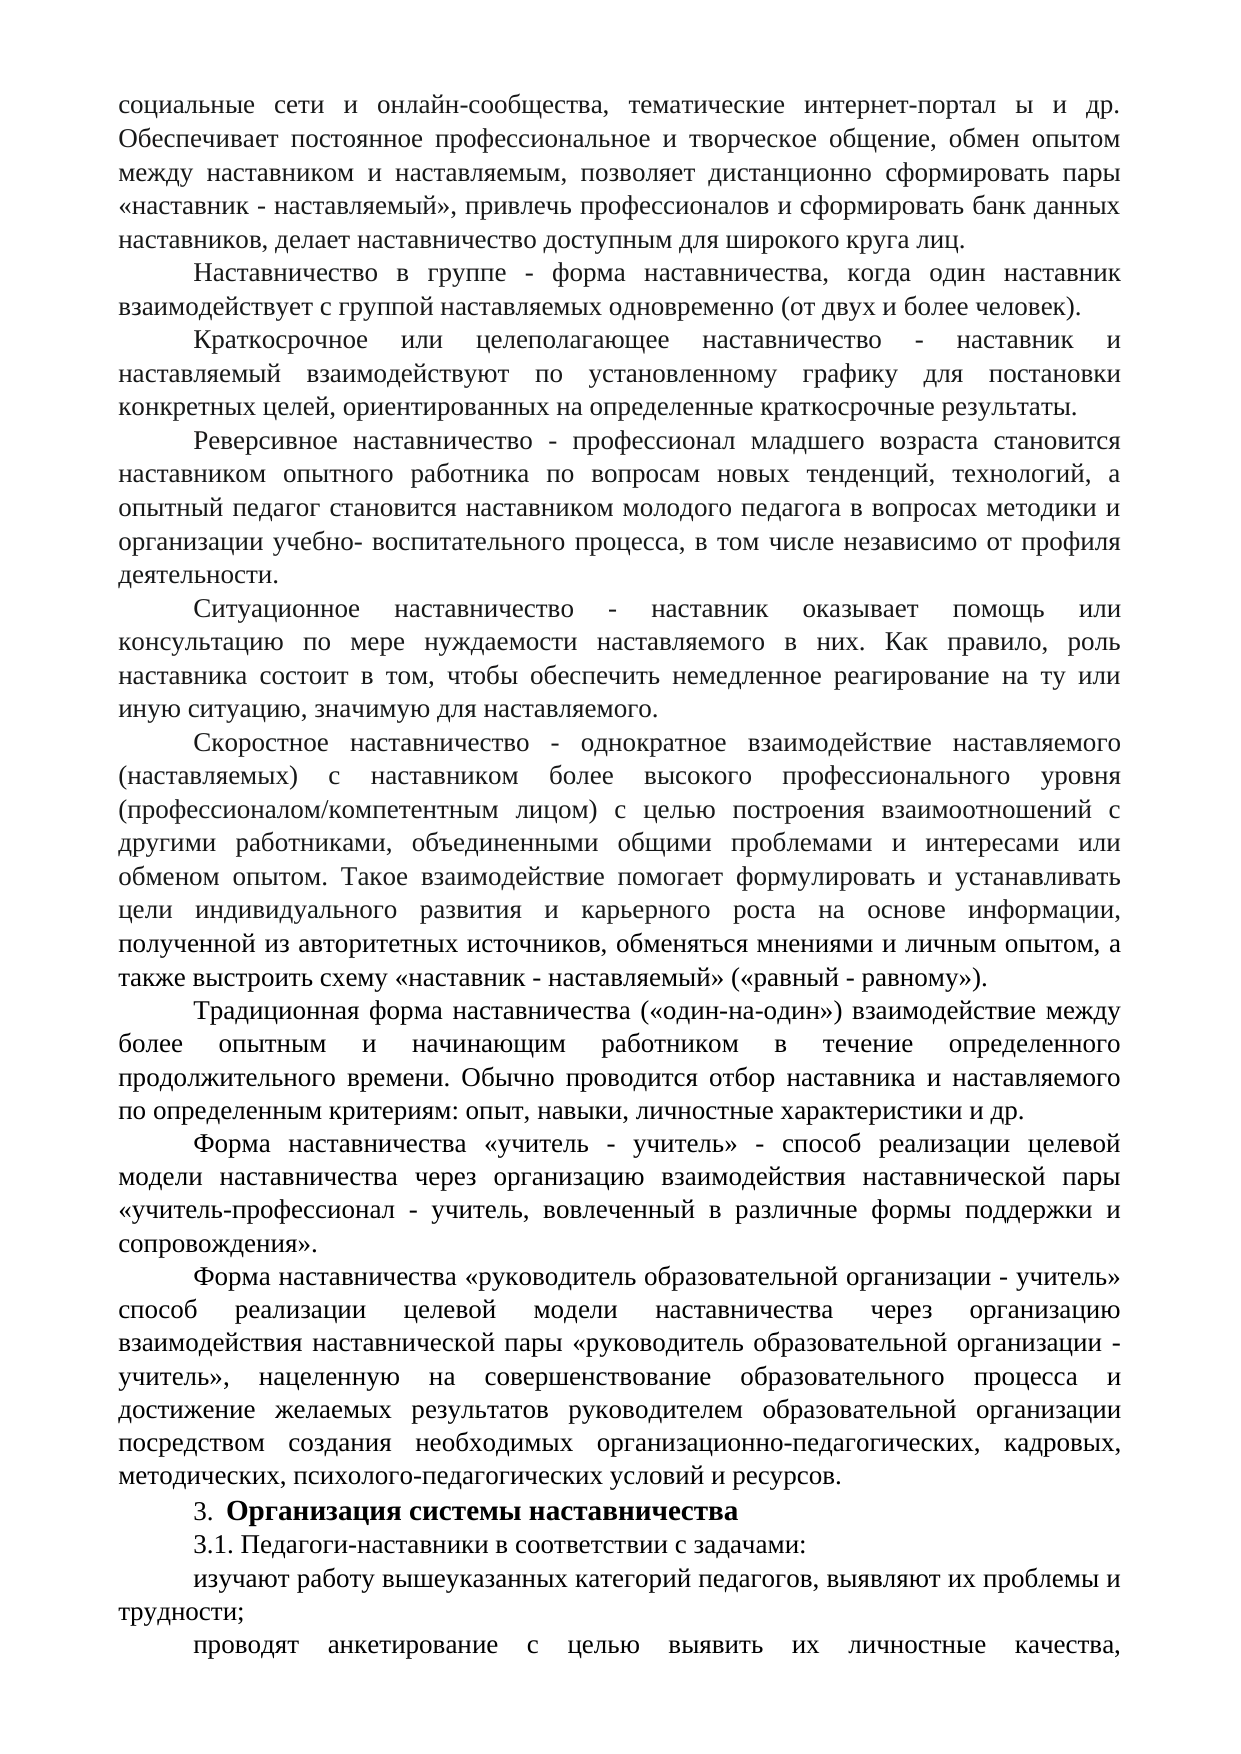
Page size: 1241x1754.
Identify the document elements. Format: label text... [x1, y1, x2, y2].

text Наставничество в группе - форма наставничества, когда один наставник взаимодействует с группой наставляемых одновременно (от двух и более человек). [118, 256, 1122, 321]
text Реверсивное наставничество - профессионал младшего возраста становится наставником опытного работника по вопросам новых тенденций, технологий, а опытный педагог становится наставником молодого педагога в вопросах методики и организации учебно- воспитательного процесса, в том числе независимо от профиля деятельности. [118, 424, 1122, 589]
list Организация системы наставничества [118, 1493, 1122, 1526]
text Краткосрочное или целеполагающее наставничество - наставник и наставляемый взаимодействуют по установленному графику для постановки конкретных целей, ориентированных на определенные краткосрочные результаты. [118, 323, 1122, 422]
text Форма наставничества «руководитель образовательной организации - учитель» способ реализации целевой модели наставничества через организацию взаимодействия наставнической пары «руководитель образовательной организации - учитель», нацеленную на совершенствование образовательного процесса и достижение желаемых результатов руководителем образовательной организации посредством создания необходимых организационно-педагогических, кадровых, методических, психолого-педагогических условий и ресурсов. [118, 1260, 1122, 1491]
text Ситуационное наставничество - наставник оказывает помощь или консультацию по мере нуждаемости наставляемого в них. Как правило, роль наставника состоит в том, чтобы обеспечить немедленное реагирование на ту или иную ситуацию, значимую для наставляемого. [118, 592, 1122, 723]
text изучают работу вышеуказанных категорий педагогов, выявляют их проблемы и трудности; [118, 1562, 1122, 1626]
text Скоростное наставничество - однократное взаимодействие наставляемого (наставляемых) с наставником более высокого профессионального уровня (профессионалом/компетентным лицом) с целью построения взаимоотношений с другими работниками, объединенными общими проблемами и интересами или обменом опытом. Такое взаимодействие помогает формулировать и устанавливать цели индивидуального развития и карьерного роста на основе информации, полученной из авторитетных источников, обменяться мнениями и личным опытом, а также выстроить схему «наставник - наставляемый» («равный - равному»). [118, 726, 1122, 992]
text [118, 1628, 1122, 1659]
text 3.1. Педагоги-наставники в соответствии с задачами: [118, 1528, 1122, 1560]
text Традиционная форма наставничества («один-на-один») взаимодействие между более опытным и начинающим работником в течение определенного продолжительного времени. Обычно проводится отбор наставника и наставляемого по определенным критериям: опыт, навыки, личностные характеристики и др. [118, 994, 1122, 1125]
text Форма наставничества «учитель - учитель» - способ реализации целевой модели наставничества через организацию взаимодействия наставнической пары «учитель-профессионал - учитель, вовлеченный в различные формы поддержки и сопровождения». [118, 1127, 1122, 1258]
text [118, 89, 1122, 254]
